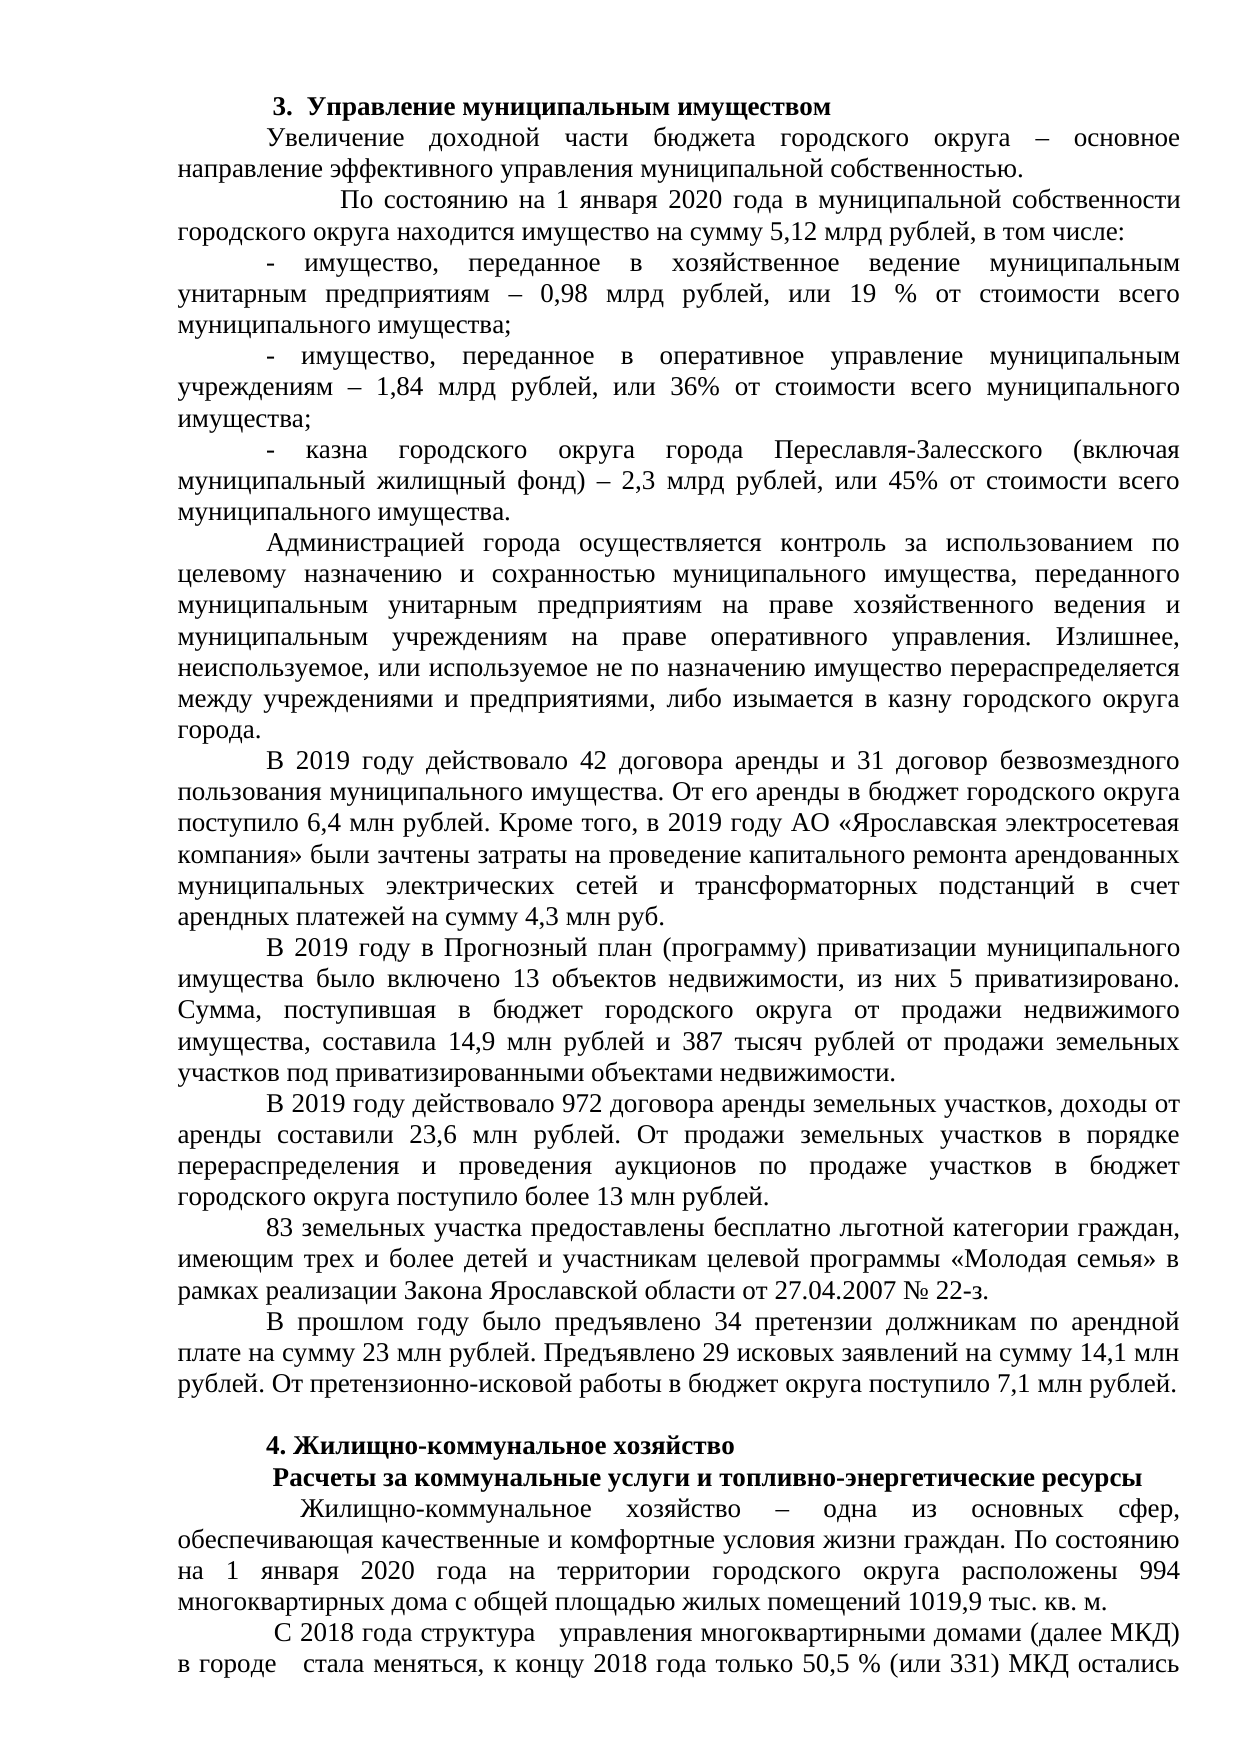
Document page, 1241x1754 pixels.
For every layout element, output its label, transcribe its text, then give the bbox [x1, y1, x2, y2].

list 3. Управление муниципальным имуществом [177, 90, 1181, 121]
text В прошлом году было предъявлено 34 претензии должникам по арендной плате на сумму 23 млн рублей. Предъявлено 29 исковых заявлений на сумму 14,1 млн рублей. От претензионно-исковой работы в бюджет округа поступило 7,1 млн рублей. [177, 1305, 1181, 1398]
text - казна городского округа города Переславля-Залесского (включая муниципальный жилищный фонд) – 2,3 млрд рублей, или 45% от стоимости всего муниципального имущества. [177, 433, 1181, 526]
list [177, 1616, 1181, 1679]
text - имущество, переданное в хозяйственное ведение муниципальным унитарным предприятиям – 0,98 млрд рублей, или 19 % от стоимости всего муниципального имущества; [177, 246, 1181, 339]
text В 2019 году в Прогнозный план (программу) приватизации муниципального имущества было включено 13 объектов недвижимости, из них 5 приватизировано. Сумма, поступившая в бюджет городского округа от продажи недвижимого имущества, составила 14,9 млн рублей и 387 тысяч рублей от продажи земельных участков под приватизированными объектами недвижимости. [177, 931, 1181, 1087]
text 4. Жилищно-коммунальное хозяйство [177, 1429, 1181, 1461]
text Расчеты за коммунальные услуги и топливно-энергетические ресурсы [177, 1461, 1181, 1492]
text В 2019 году действовало 42 договора аренды и 31 договор безвозмездного пользования муниципального имущества. От его аренды в бюджет городского округа поступило 6,4 млн рублей. Кроме того, в 2019 году АО «Ярославская электросетевая компания» были зачтены затраты на проведение капитального ремонта арендованных муниципальных электрических сетей и трансформаторных подстанций в счет арендных платежей на сумму 4,3 млн руб. [177, 744, 1181, 931]
text - имущество, переданное в оперативное управление муниципальным учреждениям – 1,84 млрд рублей, или 36% от стоимости всего муниципального имущества; [177, 339, 1181, 433]
text По состоянию на 1 января 2020 года в муниципальной собственности городского округа находится имущество на сумму 5,12 млрд рублей, в том числе: [177, 184, 1181, 246]
text Увеличение доходной части бюджета городского округа – основное направление эффективного управления муниципальной собственностью. [177, 121, 1181, 184]
text Администрацией города осуществляется контроль за использованием по целевому назначению и сохранностью муниципального имущества, переданного муниципальным унитарным предприятиям на праве хозяйственного ведения и муниципальным учреждениям на праве оперативного управления. Излишнее, неиспользуемое, или используемое не по назначению имущество перераспределяется между учреждениями и предприятиями, либо изымается в казну городского округа города. [177, 526, 1181, 744]
text Жилищно-коммунальное хозяйство – одна из основных сфер, обеспечивающая качественные и комфортные условия жизни граждан. По состоянию на 1 января 2020 года на территории городского округа расположены 994 многоквартирных дома с общей площадью жилых помещений 1019,9 тыс. кв. м. [177, 1492, 1181, 1616]
text В 2019 году действовало 972 договора аренды земельных участков, доходы от аренды составили 23,6 млн рублей. От продажи земельных участков в порядке перераспределения и проведения аукционов по продаже участков в бюджет городского округа поступило более 13 млн рублей. [177, 1087, 1181, 1211]
text 83 земельных участка предоставлены бесплатно льготной категории граждан, имеющим трех и более детей и участникам целевой программы «Молодая семья» в рамках реализации Закона Ярославской области от 27.04.2007 № 22-з. [177, 1211, 1181, 1305]
